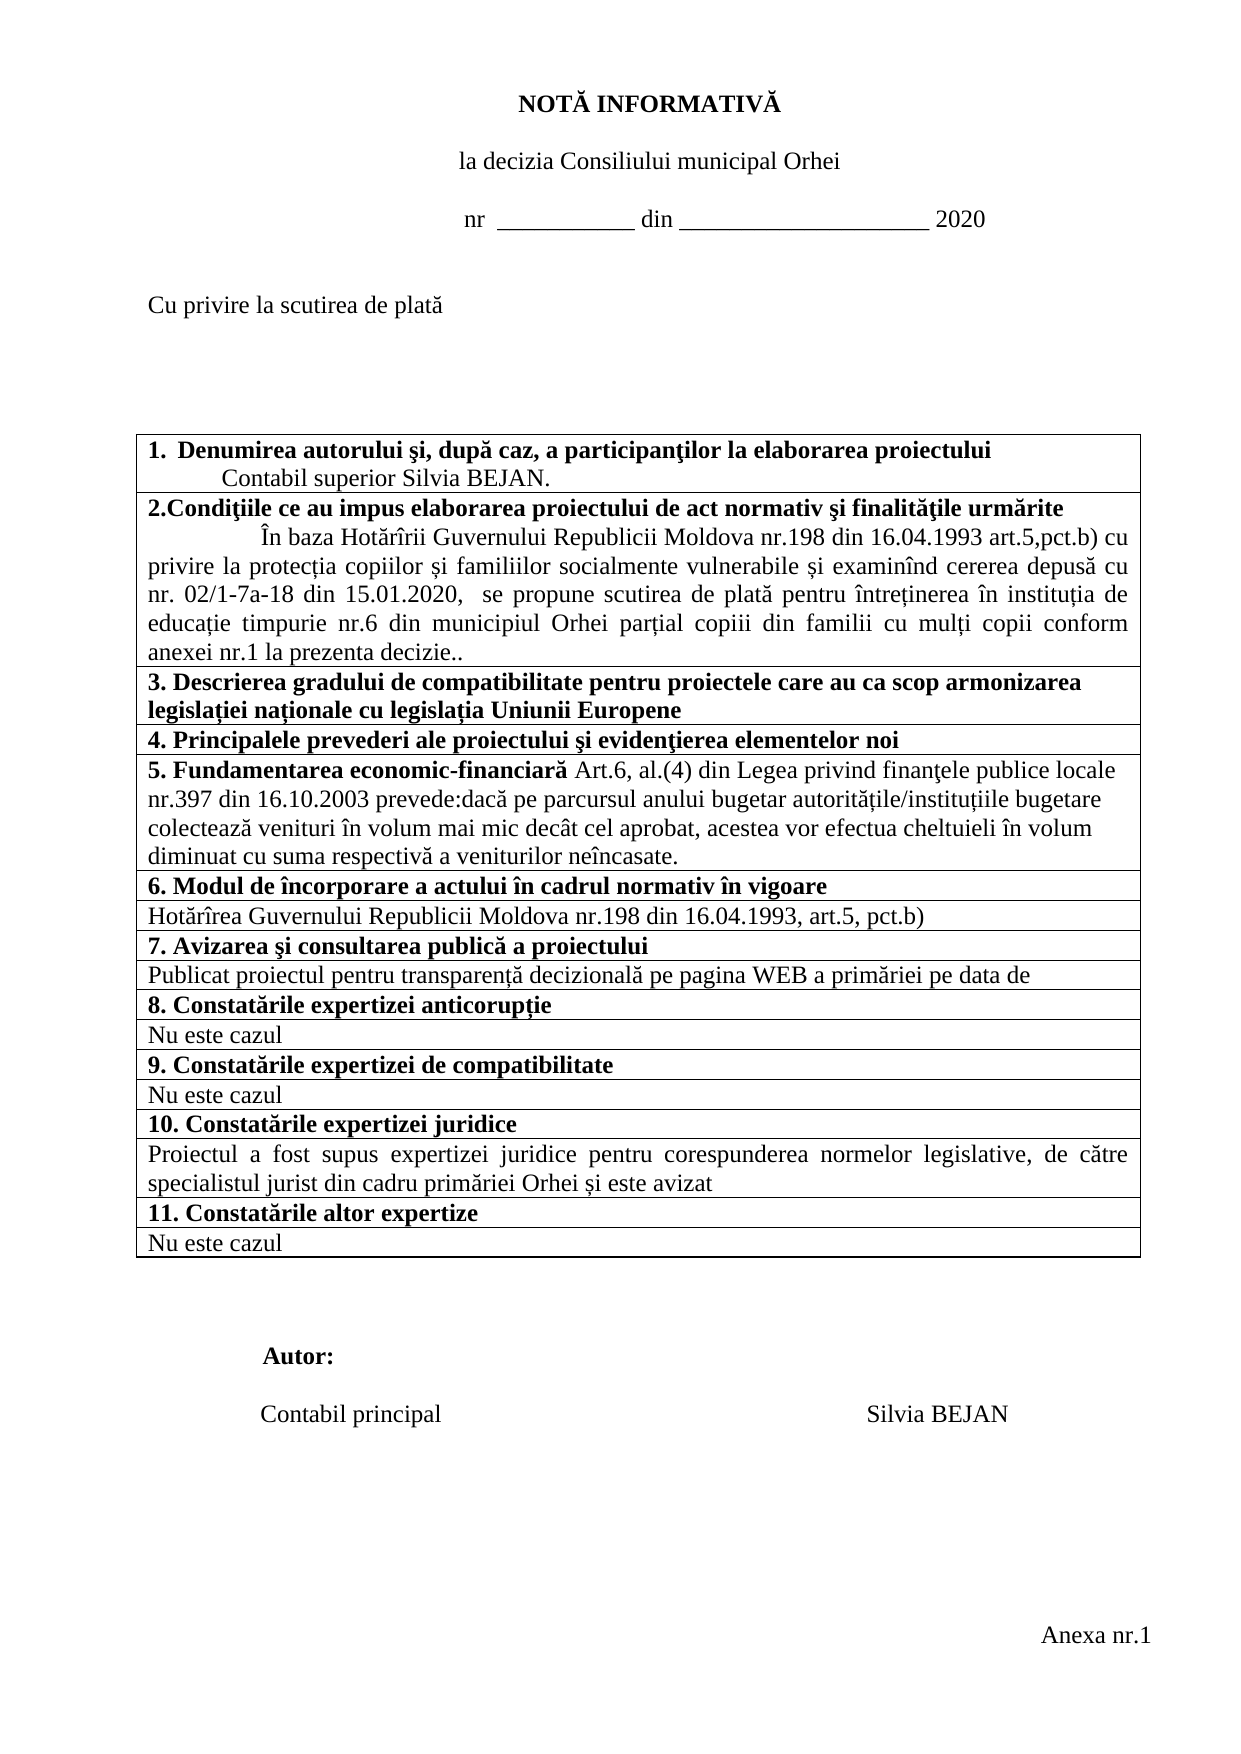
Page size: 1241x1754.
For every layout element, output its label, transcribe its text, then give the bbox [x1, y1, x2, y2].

text Contabil principal Silvia BEJAN [148, 1399, 1152, 1428]
text Autor: [148, 1341, 1152, 1370]
table_cell 9. Constatările expertizei de compatibilitate [137, 1050, 1140, 1079]
table_cell 2.Condiţiile ce au impus elaborarea proiectului de act normativ şi finalităţile urmărite În baza Hotărîrii Guvernului Republicii Moldova nr.198 din 16.04.1993 art.5,pct.b) cu privire la protecția copiilor și familiilor socialmente vulnerabile și examinînd cererea depusă cu nr. 02/1-7a-18 din 15.01.2020, se propune scutirea de plată pentru întreținerea în instituția de educație timpurie nr.6 din municipiul Orhei parțial copiii din familii cu mulți copii conform anexei nr.1 la prezenta decizie.. [137, 493, 1140, 666]
table_header Denumirea autorului şi, după caz, a participanţilor la elaborarea proiectului Contabil superior Silvia BEJAN. [137, 435, 1140, 492]
table_cell 4. Principalele prevederi ale proiectului şi evidenţierea elementelor noi [137, 725, 1140, 754]
table_cell Proiectul a fost supus expertizei juridice pentru corespunderea normelor legislative, de către specialistul jurist din cadru primăriei Orhei și este avizat [137, 1139, 1140, 1197]
table_cell Publicat proiectul pentru transparență decizională pe pagina WEB a primăriei pe data de [137, 961, 1140, 989]
text la decizia Consiliului municipal Orhei [148, 146, 1152, 175]
table_cell 5. Fundamentarea economic-financiară Art.6, al.(4) din Legea privind finanţele publice locale nr.397 din 16.10.2003 prevede:dacă pe parcursul anului bugetar autoritățile/instituțiile bugetare colectează venituri în volum mai mic decât cel aprobat, acestea vor efectua cheltuieli în volum diminuat cu suma respectivă a veniturilor neîncasate. [137, 755, 1140, 870]
table_cell Nu este cazul [137, 1080, 1140, 1108]
table_cell Nu este cazul [137, 1228, 1140, 1256]
text nr ___________ din ____________________ 2020 [148, 204, 1152, 232]
table_cell Nu este cazul [137, 1020, 1140, 1049]
table_cell 8. Constatările expertizei anticorupție [137, 990, 1140, 1019]
table_cell 3. Descrierea gradului de compatibilitate pentru proiectele care au ca scop armonizarea legislației naționale cu legislația Uniunii Europene [137, 667, 1140, 724]
table_cell 10. Constatările expertizei juridice [137, 1110, 1140, 1138]
table_cell 7. Avizarea şi consultarea publică a proiectului [137, 931, 1140, 959]
text Cu privire la scutirea de plată [148, 290, 1152, 319]
text NOTĂ INFORMATIVĂ [148, 89, 1152, 117]
table_cell 6. Modul de încorporare a actului în cadrul normativ în vigoare [137, 871, 1140, 900]
table_cell Hotărîrea Guvernului Republicii Moldova nr.198 din 16.04.1993, art.5, pct.b) [137, 901, 1140, 930]
table_cell 11. Constatările altor expertize [137, 1198, 1140, 1227]
text Anexa nr.1 [148, 1620, 1152, 1649]
